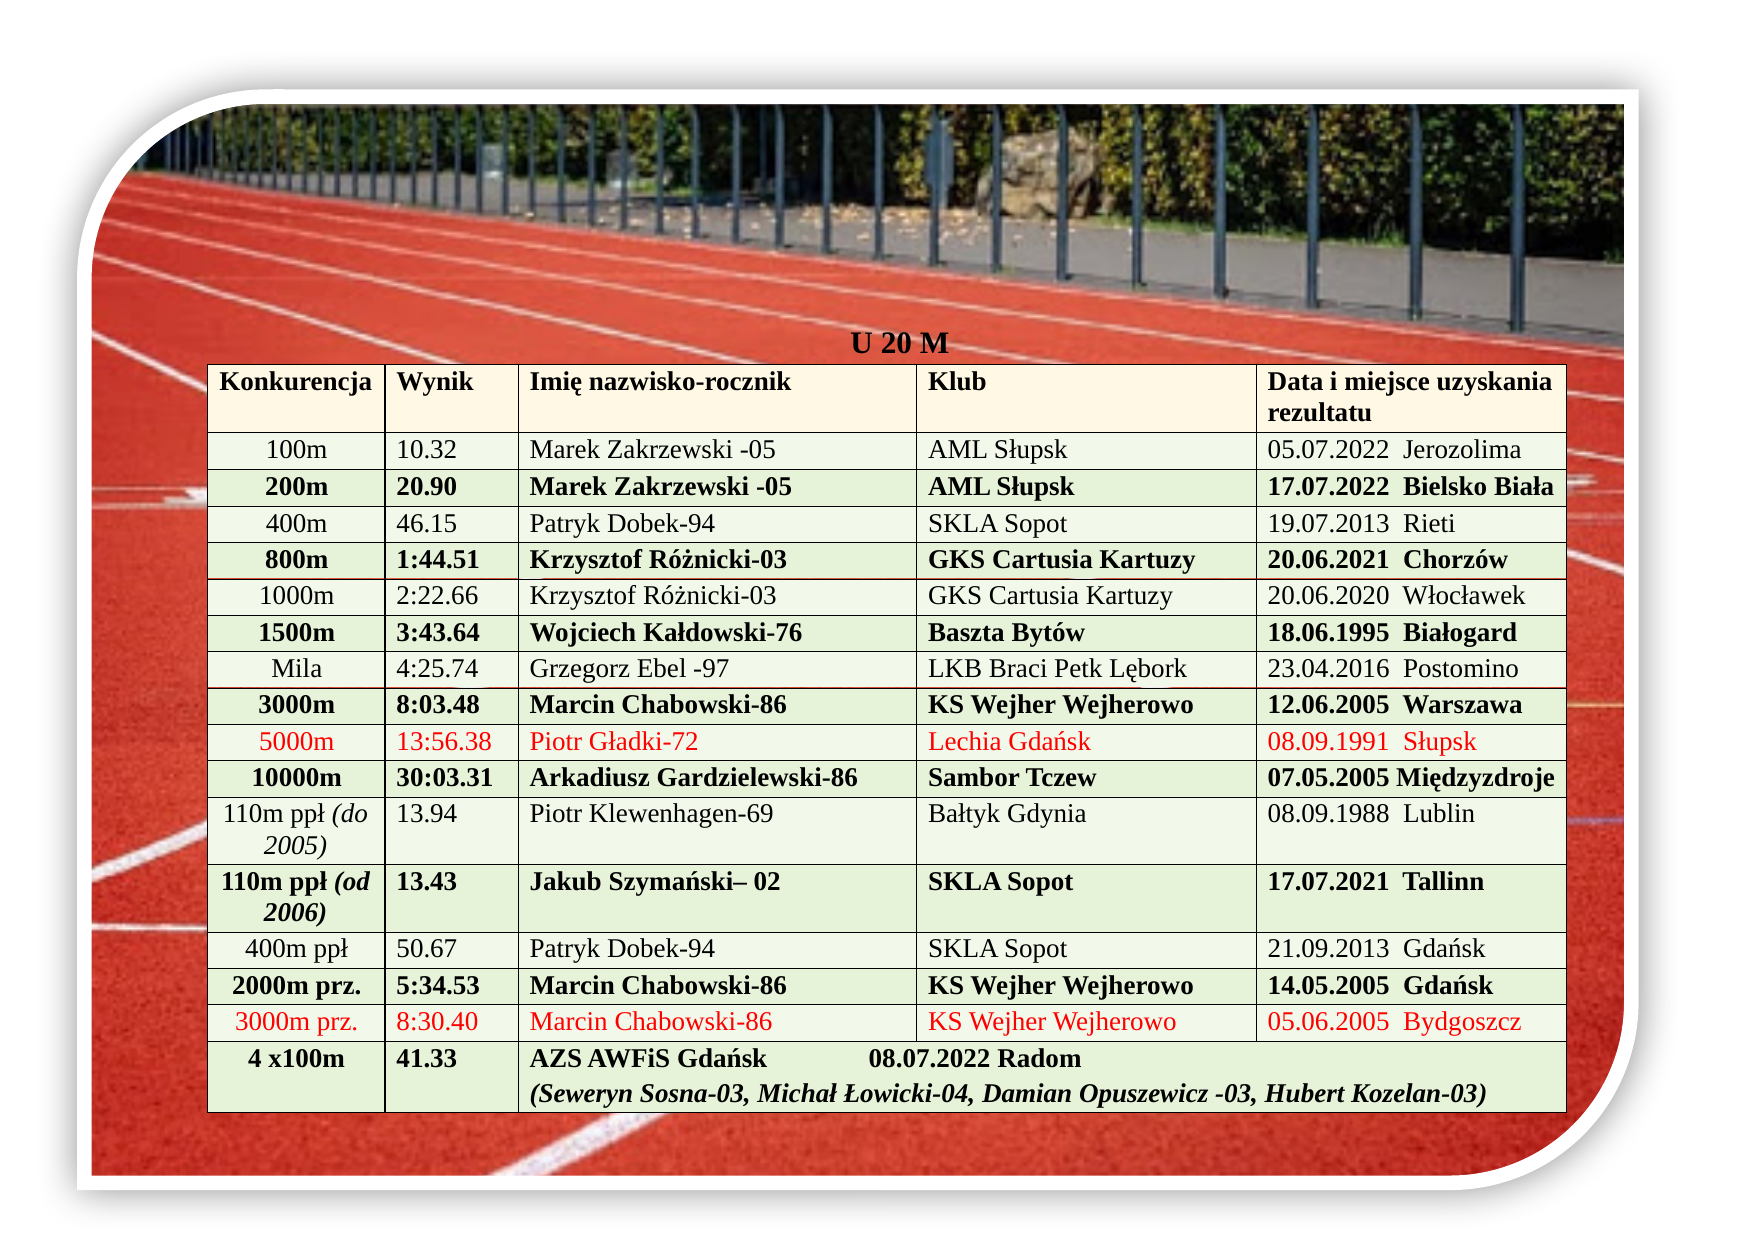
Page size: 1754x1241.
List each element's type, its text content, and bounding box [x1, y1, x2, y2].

table_cell SKLA Sopot [917, 933, 1256, 968]
table_cell 08.09.1991 Słupsk [1257, 725, 1566, 760]
table_cell 20.06.2020 Włocławek [1257, 580, 1566, 615]
table_cell 400m ppł [208, 933, 384, 968]
table_cell 2000m prz. [208, 969, 384, 1004]
table_cell Baszta Bytów [917, 616, 1256, 651]
table_cell Sambor Tczew [917, 761, 1256, 797]
table_cell 13.43 [386, 865, 518, 932]
table_cell 18.06.1995 Białogard [1257, 616, 1566, 651]
table_cell Marcin Chabowski-86 [519, 969, 916, 1004]
table_cell 20.06.2021 Chorzów [1257, 543, 1566, 578]
table_cell 21.09.2013 Gdańsk [1257, 933, 1566, 968]
table_cell 13:56.38 [386, 725, 518, 760]
table_cell 41.33 [386, 1042, 518, 1112]
table_cell 12.06.2005 Warszawa [1257, 689, 1566, 724]
table_cell Marek Zakrzewski -05 [519, 470, 916, 506]
table_cell GKS Cartusia Kartuzy [917, 543, 1256, 578]
table_cell Lechia Gdańsk [917, 725, 1256, 760]
table_cell AZS AWFiS Gdańsk 08.07.2022 Radom (Seweryn Sosna-03, Michał Łowicki-04, Damian Opuszewicz -03, Hubert Kozelan-03) [519, 1042, 1566, 1112]
table_cell Patryk Dobek-94 [519, 933, 916, 968]
table_cell SKLA Sopot [917, 865, 1256, 932]
table_cell 1000m [208, 580, 384, 615]
table_cell 17.07.2022 Bielsko Biała [1257, 470, 1566, 506]
table_cell Marcin Chabowski-86 [519, 689, 916, 724]
table_cell Krzysztof Różnicki-03 [519, 543, 916, 578]
table_cell 50.67 [386, 933, 518, 968]
table_cell Jakub Szymański– 02 [519, 865, 916, 932]
table_header Wynik [386, 365, 518, 432]
table_cell Krzysztof Różnicki-03 [519, 580, 916, 615]
table_cell KS Wejher Wejherowo [917, 969, 1256, 1004]
table_header Klub [917, 365, 1256, 432]
table_cell Patryk Dobek-94 [519, 507, 916, 542]
table_cell 30:03.31 [386, 761, 518, 797]
table_cell 3000m prz. [208, 1005, 384, 1041]
table_cell GKS Cartusia Kartuzy [917, 580, 1256, 615]
table_cell KS Wejher Wejherowo [917, 689, 1256, 724]
table_cell AML Słupsk [917, 433, 1256, 469]
table_cell 10.32 [386, 433, 518, 469]
table_cell 46.15 [386, 507, 518, 542]
table_header Data i miejsce uzyskania rezultatu [1257, 365, 1566, 432]
table_cell 8:30.40 [386, 1005, 518, 1041]
table_cell KS Wejher Wejherowo [917, 1005, 1256, 1041]
table_cell Piotr Gładki-72 [519, 725, 916, 760]
table_cell 200m [208, 470, 384, 506]
table_cell 110m ppł (do 2005) [208, 798, 384, 864]
table_cell 05.07.2022 Jerozolima [1257, 433, 1566, 469]
table_cell 3000m [208, 689, 384, 724]
table_cell Mila [208, 652, 384, 687]
table_cell SKLA Sopot [917, 507, 1256, 542]
table_cell LKB Braci Petk Lębork [917, 652, 1256, 687]
table_cell Wojciech Kałdowski-76 [519, 616, 916, 651]
table_header Konkurencja [208, 365, 384, 432]
table_cell 5:34.53 [386, 969, 518, 1004]
table_cell Grzegorz Ebel -97 [519, 652, 916, 687]
picture [92, 105, 1624, 324]
text U 20 M [75, 324, 1724, 360]
picture [92, 360, 1624, 1175]
table_cell 1500m [208, 616, 384, 651]
table_cell Arkadiusz Gardzielewski-86 [519, 761, 916, 797]
table_cell Piotr Klewenhagen-69 [519, 798, 916, 864]
table_cell Marek Zakrzewski -05 [519, 433, 916, 469]
table_cell 19.07.2013 Rieti [1257, 507, 1566, 542]
table_cell 4 x100m [208, 1042, 384, 1112]
table_cell 100m [208, 433, 384, 469]
table_cell 5000m [208, 725, 384, 760]
table_cell 800m [208, 543, 384, 578]
table_cell Bałtyk Gdynia [917, 798, 1256, 864]
table_header Imię nazwisko-rocznik [519, 365, 916, 432]
table_cell 07.05.2005 Międzyzdroje [1257, 761, 1566, 797]
table_cell 14.05.2005 Gdańsk [1257, 969, 1566, 1004]
table_cell 23.04.2016 Postomino [1257, 652, 1566, 687]
table_cell 400m [208, 507, 384, 542]
table_cell Marcin Chabowski-86 [519, 1005, 916, 1041]
table_cell 13.94 [386, 798, 518, 864]
table_cell 17.07.2021 Tallinn [1257, 865, 1566, 932]
table_cell 05.06.2005 Bydgoszcz [1257, 1005, 1566, 1041]
table_cell 8:03.48 [386, 689, 518, 724]
table_cell 20.90 [386, 470, 518, 506]
table_cell AML Słupsk [917, 470, 1256, 506]
table_cell 2:22.66 [386, 580, 518, 615]
table_cell 1:44.51 [386, 543, 518, 578]
table_cell 10000m [208, 761, 384, 797]
table_cell 08.09.1988 Lublin [1257, 798, 1566, 864]
table_cell 4:25.74 [386, 652, 518, 687]
table_cell 3:43.64 [386, 616, 518, 651]
table_cell 110m ppł (od 2006) [208, 865, 384, 932]
